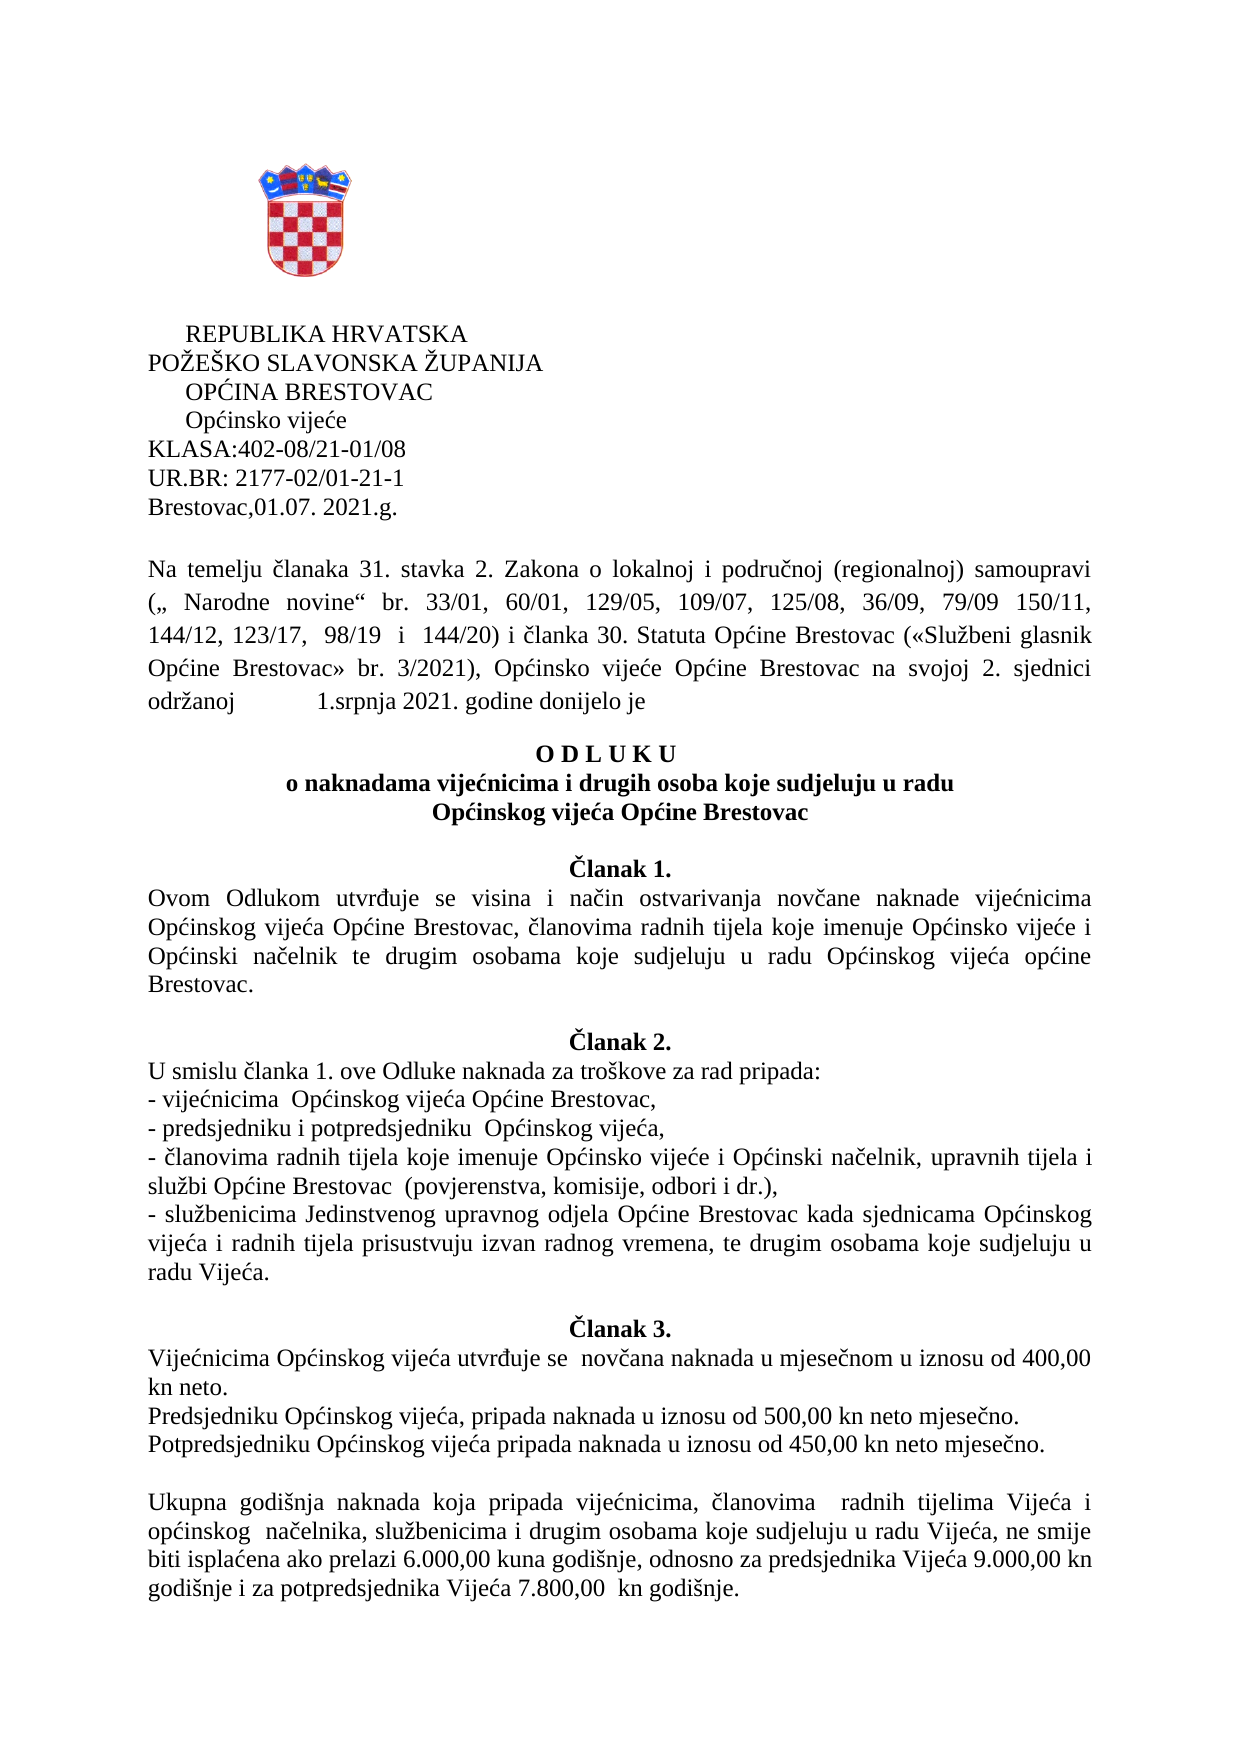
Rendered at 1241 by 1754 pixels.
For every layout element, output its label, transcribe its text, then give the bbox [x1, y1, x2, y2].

text - vijećnicima Općinskog vijeća Općine Brestovac, [148, 1084, 1093, 1113]
text Na temelju članaka 31. stavka 2. Zakona o lokalnoj i područnoj (regionalnoj) samoupravi („ Narodne novine“ br. 33/01, 60/01, 129/05, 109/07, 125/08, 36/09, 79/09 150/11, 144/12, 123/17, 98/19 i 144/20) i članka 30. Statuta Općine Brestovac («Službeni glasnik Općine Brestovac» br. 3/2021), Općinsko vijeće Općine Brestovac na svojoj 2. sjednici održanoj 1.srpnja 2021. godine donijelo je [148, 554, 1093, 714]
text O D L U K U [148, 739, 1093, 768]
text Članak 3. [148, 1314, 1093, 1343]
text KLASA:402-08/21-01/08 [148, 434, 1093, 463]
text o naknadama vijećnicima i drugih osoba koje sudjeluju u radu [148, 768, 1093, 797]
text Vijećnicima Općinskog vijeća utvrđuje se novčana naknada u mjesečnom u iznosu od 400,00 kn neto. [148, 1343, 1093, 1401]
text - predsjedniku i potpredsjedniku Općinskog vijeća, [148, 1113, 1093, 1142]
text Potpredsjedniku Općinskog vijeća pripada naknada u iznosu od 450,00 kn neto mjesečno. [148, 1429, 1093, 1458]
text Brestovac,01.07. 2021.g. [148, 492, 1093, 521]
text Ovom Odlukom utvrđuje se visina i način ostvarivanja novčane naknade vijećnicima Općinskog vijeća Općine Brestovac, članovima radnih tijela koje imenuje Općinsko vijeće i Općinski načelnik te drugim osobama koje sudjeluju u radu Općinskog vijeća općine Brestovac. [148, 883, 1093, 998]
text REPUBLIKA HRVATSKA [148, 319, 1093, 348]
text Članak 2. [148, 1027, 1093, 1056]
picture [254, 157, 353, 281]
text Općinsko vijeće [148, 406, 1093, 434]
text U smislu članka 1. ove Odluke naknada za troškove za rad pripada: [148, 1056, 1093, 1084]
text - članovima radnih tijela koje imenuje Općinsko vijeće i Općinski načelnik, upravnih tijela i službi Općine Brestovac (povjerenstva, komisije, odbori i dr.), [148, 1142, 1093, 1199]
text Članak 1. [148, 854, 1093, 883]
text OPĆINA BRESTOVAC [148, 377, 1093, 406]
text Predsjedniku Općinskog vijeća, pripada naknada u iznosu od 500,00 kn neto mjesečno. [148, 1401, 1093, 1429]
text Ukupna godišnja naknada koja pripada vijećnicima, članovima radnih tijelima Vijeća i općinskog načelnika, službenicima i drugim osobama koje sudjeluju u radu Vijeća, ne smije biti isplaćena ako prelazi 6.000,00 kuna godišnje, odnosno za predsjednika Vijeća 9.000,00 kn godišnje i za potpredsjednika Vijeća 7.800,00 kn godišnje. [148, 1487, 1093, 1602]
text UR.BR: 2177-02/01-21-1 [148, 463, 1093, 492]
text - službenicima Jedinstvenog upravnog odjela Općine Brestovac kada sjednicama Općinskog vijeća i radnih tijela prisustvuju izvan radnog vremena, te drugim osobama koje sudjeluju u radu Vijeća. [148, 1199, 1093, 1286]
text POŽEŠKO SLAVONSKA ŽUPANIJA [148, 348, 1093, 377]
text Općinskog vijeća Općine Brestovac [148, 797, 1093, 826]
